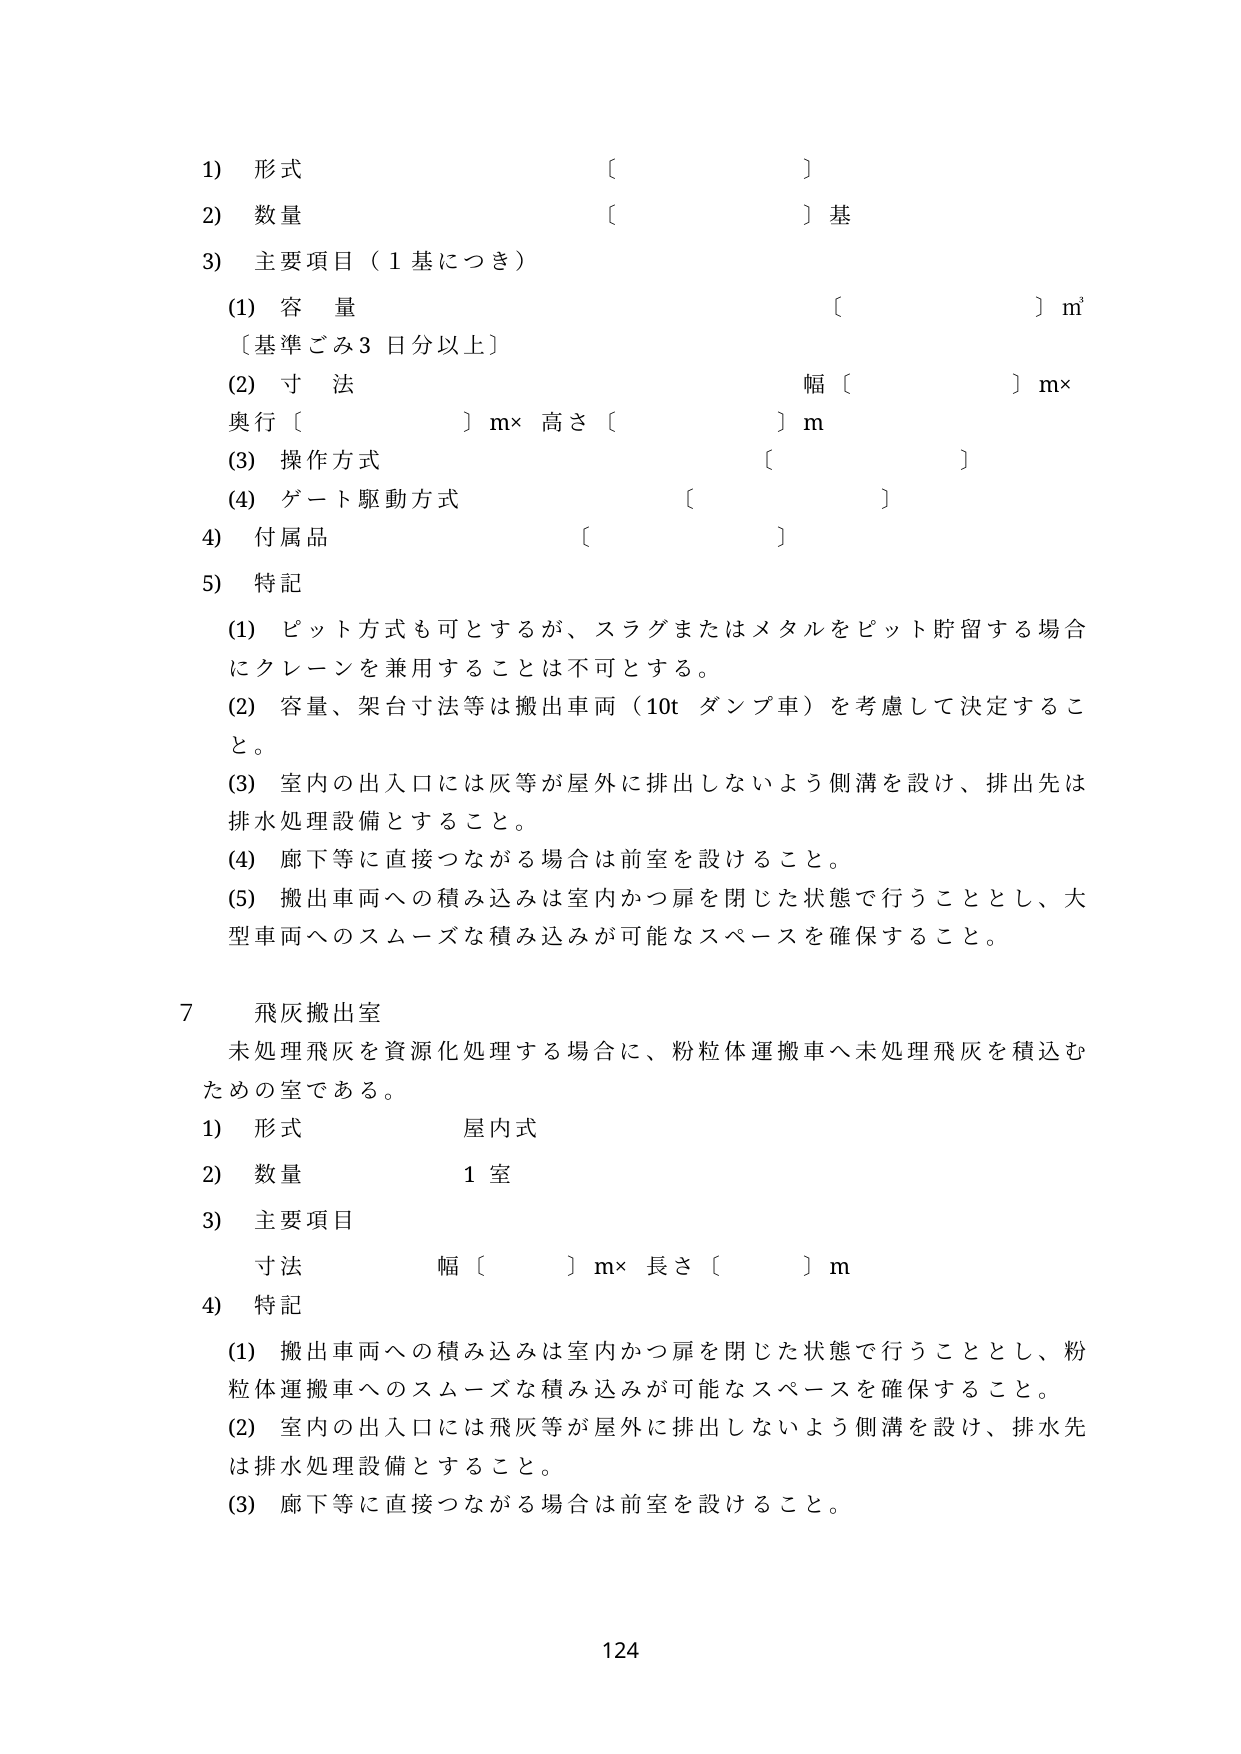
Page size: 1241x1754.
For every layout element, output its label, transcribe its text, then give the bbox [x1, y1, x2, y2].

subtitle 形式 〔 〕 [197, 149, 1091, 187]
text 未処理飛灰を資源化処理する場合に、粉粒体運搬車へ未処理飛灰を積込むための室である。 [196, 1031, 1091, 1108]
subtitle 容量、架台寸法等は搬出車両（10tダンプ車）を考慮して決定すること。 [208, 686, 1091, 763]
subtitle 寸 法 幅〔 〕m×奥行〔 〕m×高さ〔 〕m [208, 364, 1091, 440]
subtitle 室内の出入口には灰等が屋外に排出しないよう側溝を設け、排出先は排水処理設備とすること。 [208, 763, 1091, 839]
subtitle 特記 [197, 563, 1091, 602]
subtitle 形式 屋内式 [197, 1108, 1091, 1146]
subtitle 操作方式 〔 〕 [208, 440, 1091, 479]
subtitle 容 量 〔 〕㎥〔基準ごみ3日分以上〕 [208, 287, 1091, 364]
subtitle 数量 1室 [197, 1154, 1091, 1192]
subtitle 付属品 〔 〕 [197, 517, 1091, 555]
subtitle 数量 〔 〕基 [197, 195, 1091, 233]
subtitle 飛灰搬出室 [173, 993, 1091, 1031]
subtitle 室内の出入口には飛灰等が屋外に排出しないよう側溝を設け、排水先は排水処理設備とすること。 [208, 1407, 1091, 1484]
subtitle 廊下等に直接つながる場合は前室を設けること。 [208, 1484, 1091, 1522]
subtitle 主要項目（１基につき） [197, 241, 1091, 279]
text 寸法 幅〔 〕m×長さ〔 〕m [149, 1246, 1091, 1284]
subtitle 廊下等に直接つながる場合は前室を設けること。 [208, 839, 1091, 878]
subtitle 搬出車両への積み込みは室内かつ扉を閉じた状態で行うこととし、大型車両へのスムーズな積み込みが可能なスペースを確保すること。 [208, 878, 1091, 954]
subtitle ゲート駆動方式 〔 〕 [208, 479, 1091, 517]
subtitle 搬出車両への積み込みは室内かつ扉を閉じた状態で行うこととし、粉粒体運搬車へのスムーズな積み込みが可能なスペースを確保すること。 [208, 1331, 1091, 1407]
subtitle 主要項目 [197, 1200, 1091, 1238]
subtitle 特記 [197, 1284, 1091, 1323]
subtitle ピット方式も可とするが、スラグまたはメタルをピット貯留する場合にクレーンを兼用することは不可とする。 [208, 609, 1091, 686]
